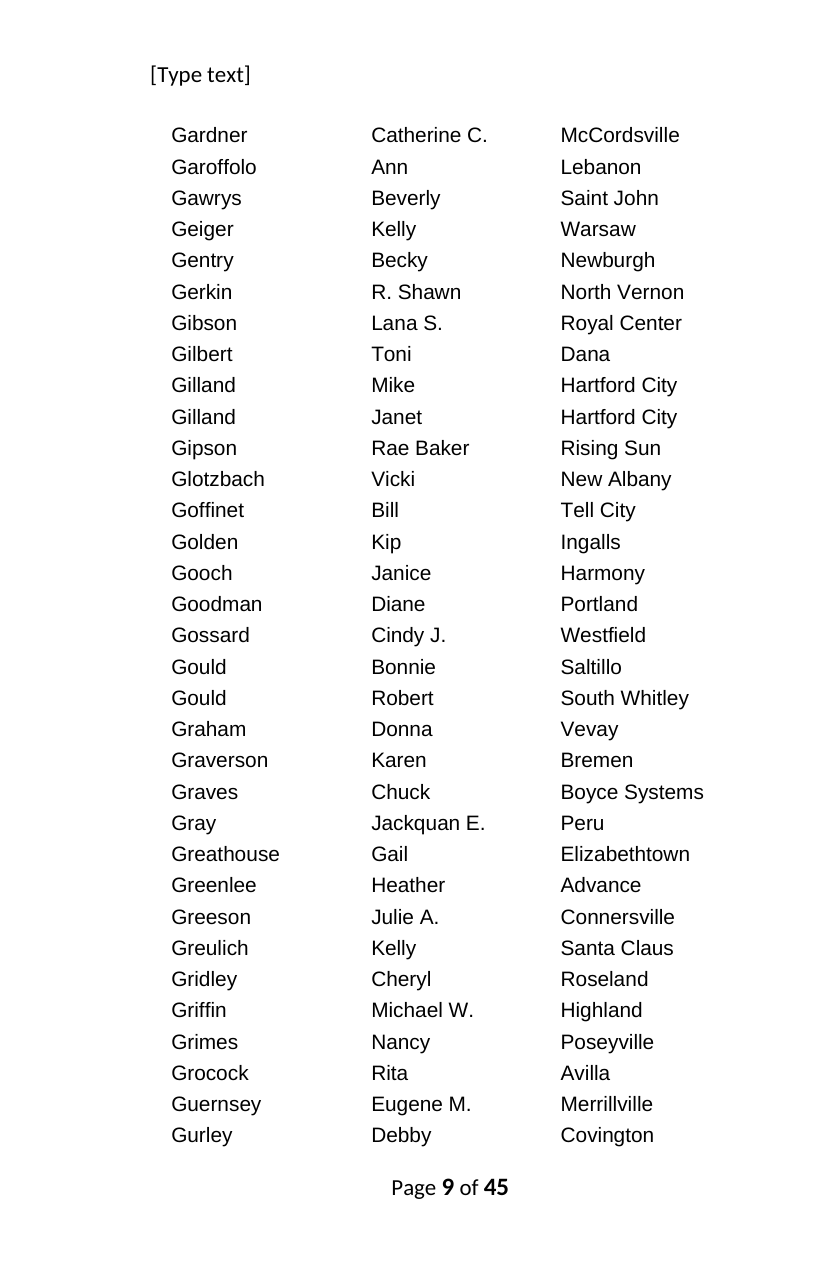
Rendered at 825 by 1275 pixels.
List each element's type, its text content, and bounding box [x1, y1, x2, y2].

table_cell Ingalls [549, 522, 825, 553]
table_cell Gossard [160, 616, 360, 647]
table_cell Rae Baker [360, 429, 549, 460]
table_cell Debby [360, 1116, 549, 1147]
table_cell Greeson [160, 897, 360, 928]
table_cell Kelly [360, 210, 549, 241]
table_cell Advance [549, 866, 825, 897]
table_cell Garoffolo [160, 147, 360, 178]
table_cell Portland [549, 585, 825, 616]
table_cell Donna [360, 710, 549, 741]
table_cell Gibson [160, 304, 360, 335]
table_cell Avilla [549, 1054, 825, 1085]
table_cell Robert [360, 679, 549, 710]
table_cell Merrillville [549, 1085, 825, 1116]
table_cell Connersville [549, 897, 825, 928]
table_cell McCordsville [549, 116, 825, 147]
table_cell Bremen [549, 741, 825, 772]
table_cell Julie A. [360, 897, 549, 928]
table_cell Cindy J. [360, 616, 549, 647]
table_cell Graves [160, 772, 360, 803]
table_cell Highland [549, 991, 825, 1022]
table_cell Grocock [160, 1054, 360, 1085]
table_cell Gilland [160, 366, 360, 397]
table_cell Lana S. [360, 304, 549, 335]
table_cell Chuck [360, 772, 549, 803]
table_cell Saltillo [549, 647, 825, 678]
table_cell Kelly [360, 929, 549, 960]
table_cell Greathouse [160, 835, 360, 866]
table_cell Mike [360, 366, 549, 397]
table_cell Gilland [160, 397, 360, 428]
table_cell Goffinet [160, 491, 360, 522]
table_cell Dana [549, 335, 825, 366]
table_cell Gail [360, 835, 549, 866]
table_cell Guernsey [160, 1085, 360, 1116]
table_cell Karen [360, 741, 549, 772]
table_cell Graham [160, 710, 360, 741]
table_cell Gould [160, 647, 360, 678]
table_cell Golden [160, 522, 360, 553]
table_cell Gawrys [160, 179, 360, 210]
table_cell Gurley [160, 1116, 360, 1147]
table_cell Gray [160, 804, 360, 835]
table_cell Gardner [160, 116, 360, 147]
table_cell Harmony [549, 554, 825, 585]
table_cell Griffin [160, 991, 360, 1022]
table_cell Toni [360, 335, 549, 366]
table_cell Peru [549, 804, 825, 835]
table_cell Bonnie [360, 647, 549, 678]
table_cell Warsaw [549, 210, 825, 241]
table_cell Hartford City [549, 397, 825, 428]
table_cell Cheryl [360, 960, 549, 991]
table_cell New Albany [549, 460, 825, 491]
table_cell Gridley [160, 960, 360, 991]
table_cell Tell City [549, 491, 825, 522]
table_cell R. Shawn [360, 272, 549, 303]
table_cell Catherine C. [360, 116, 549, 147]
table_cell Ann [360, 147, 549, 178]
table_cell Covington [549, 1116, 825, 1147]
table_cell Gipson [160, 429, 360, 460]
table_cell Graverson [160, 741, 360, 772]
table_cell Bill [360, 491, 549, 522]
table_cell Heather [360, 866, 549, 897]
table_cell Gentry [160, 241, 360, 272]
table_cell Geiger [160, 210, 360, 241]
table_cell Gerkin [160, 272, 360, 303]
table_cell Glotzbach [160, 460, 360, 491]
table_cell Gould [160, 679, 360, 710]
table_cell Westfield [549, 616, 825, 647]
table_cell Royal Center [549, 304, 825, 335]
table_cell Grimes [160, 1022, 360, 1053]
table_cell Kip [360, 522, 549, 553]
table_cell Greulich [160, 929, 360, 960]
table_cell Vevay [549, 710, 825, 741]
table_cell Lebanon [549, 147, 825, 178]
table_cell Beverly [360, 179, 549, 210]
table_cell Santa Claus [549, 929, 825, 960]
table_cell Hartford City [549, 366, 825, 397]
table_cell Janet [360, 397, 549, 428]
table_cell Poseyville [549, 1022, 825, 1053]
table_cell Diane [360, 585, 549, 616]
table_cell Goodman [160, 585, 360, 616]
table_cell Jackquan E. [360, 804, 549, 835]
table_cell Gilbert [160, 335, 360, 366]
table_cell Rita [360, 1054, 549, 1085]
table_cell Gooch [160, 554, 360, 585]
table_cell Vicki [360, 460, 549, 491]
table_cell Michael W. [360, 991, 549, 1022]
table_cell Rising Sun [549, 429, 825, 460]
table_cell Boyce Systems [549, 772, 825, 803]
table_cell Nancy [360, 1022, 549, 1053]
table_cell Becky [360, 241, 549, 272]
table_cell Greenlee [160, 866, 360, 897]
table_cell Roseland [549, 960, 825, 991]
table_cell South Whitley [549, 679, 825, 710]
table_cell Janice [360, 554, 549, 585]
table_cell Saint John [549, 179, 825, 210]
table_cell Elizabethtown [549, 835, 825, 866]
table_cell Eugene M. [360, 1085, 549, 1116]
table_cell North Vernon [549, 272, 825, 303]
table_cell Newburgh [549, 241, 825, 272]
